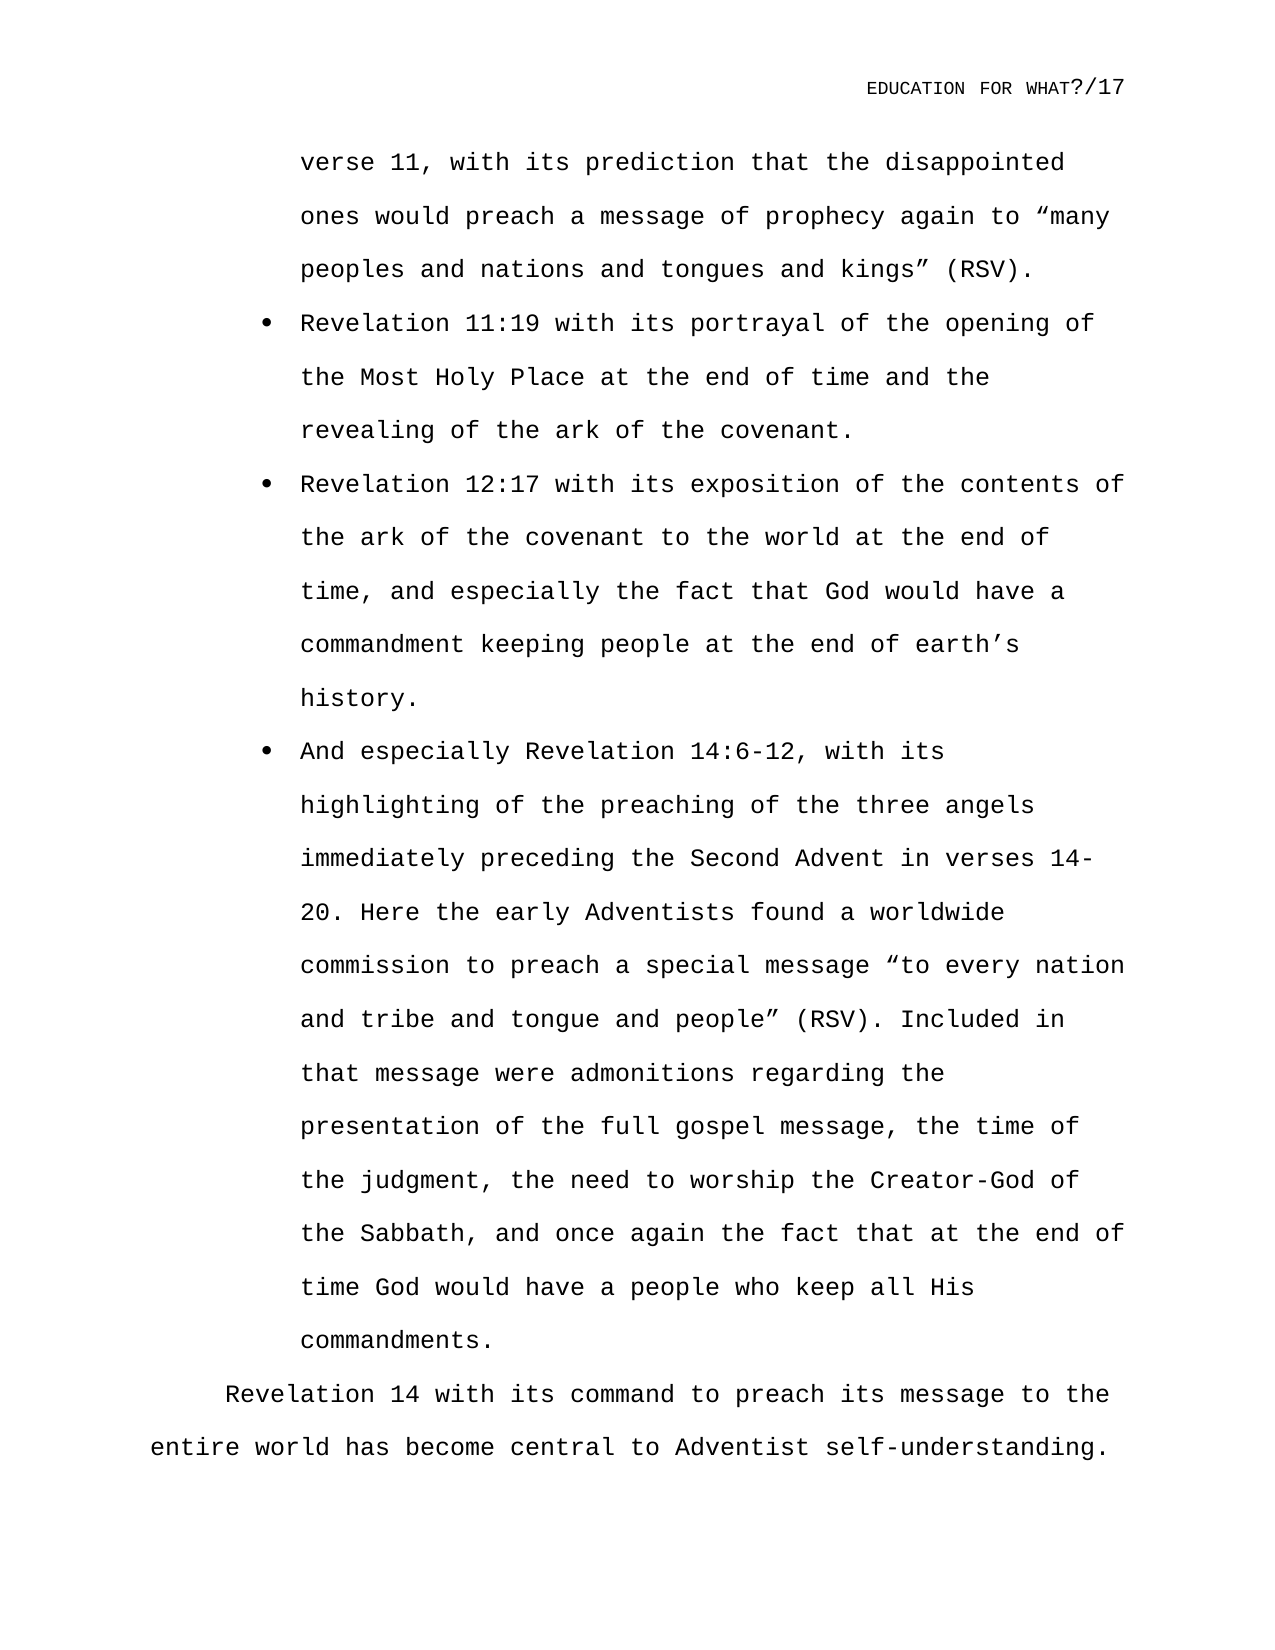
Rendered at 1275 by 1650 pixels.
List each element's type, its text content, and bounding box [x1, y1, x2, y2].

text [150, 1381, 1125, 1463]
list Revelation 12:17 with its exposition of the contents of the ark of the covenant to the world at the end of time, and especially the fact that God would have a commandment keeping people at the end of earth’s history. [262, 471, 1125, 714]
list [262, 150, 1125, 285]
list And especially Revelation 14:6-12, with its highlighting of the preaching of the three angels immediately preceding the Second Advent in verses 14-20. Here the early Adventists found a worldwide commission to preach a special message “to every nation and tribe and tongue and people” (RSV). Included in that message were admonitions regarding the presentation of the full gospel message, the time of the judgment, the need to worship the Creator-God of the Sabbath, and once again the fact that at the end of time God would have a people who keep all His commandments. [262, 739, 1125, 1356]
list Revelation 11:19 with its portrayal of the opening of the Most Holy Place at the end of time and the revealing of the ark of the covenant. [262, 311, 1125, 446]
